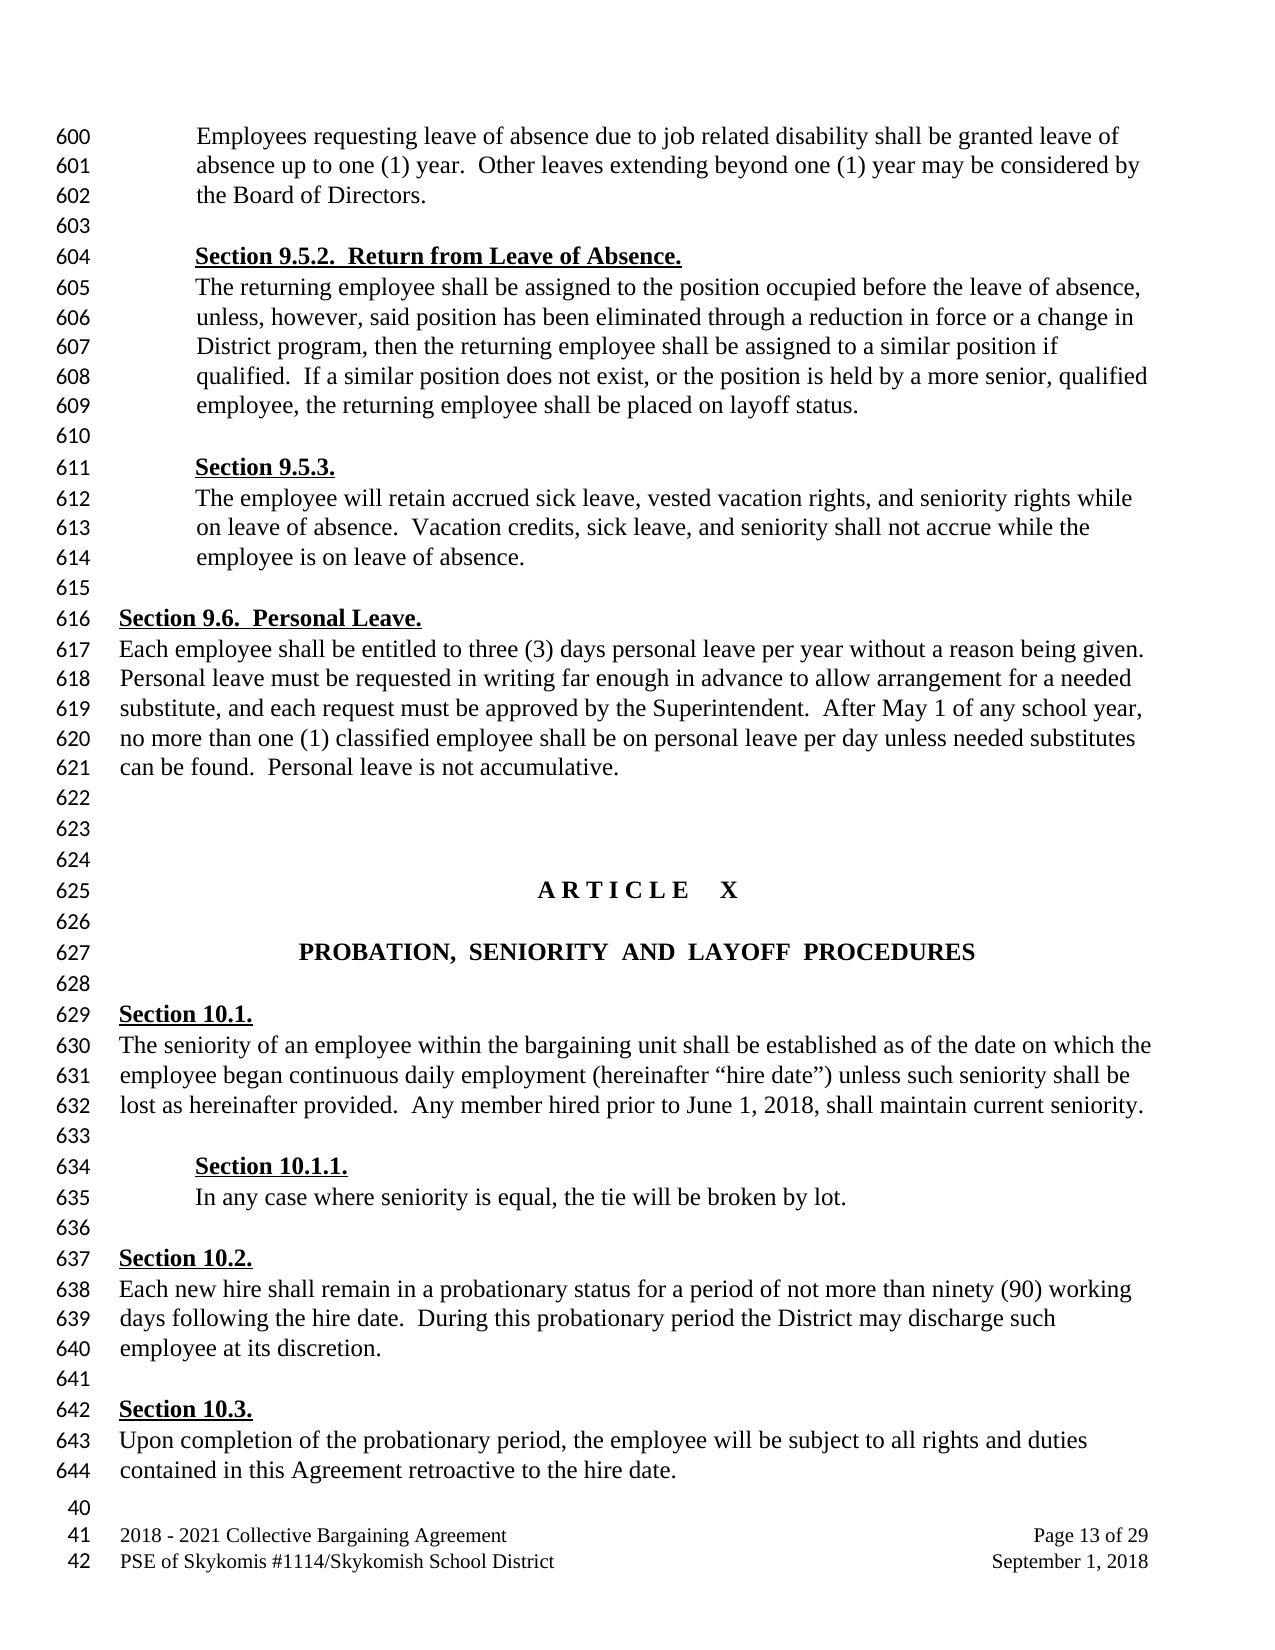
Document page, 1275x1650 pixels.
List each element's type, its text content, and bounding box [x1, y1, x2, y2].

text Section 10.3. [118, 1394, 1154, 1423]
text The returning employee shall be assigned to the position occupied before the leave of absence, unless, however, said position has been eliminated through a reduction in force or a change in District program, then the returning employee shall be assigned to a similar position if qualified. If a similar position does not exist, or the position is held by a more senior, qualified employee, the returning employee shall be placed on layoff status. [195, 272, 1154, 419]
text Each new hire shall remain in a probationary status for a period of not more than ninety (90) working days following the hire date. During this probationary period the District may discharge such employee at its discretion. [118, 1274, 1154, 1362]
text Each employee shall be entitled to three (3) days personal leave per year without a reason being given. Personal leave must be requested in writing far enough in advance to allow arrangement for a needed substitute, and each request must be approved by the Superintendent. After May 1 of any school year, no more than one (1) classified employee shall be on personal leave per day unless needed substitutes can be found. Personal leave is not accumulative. [118, 634, 1154, 781]
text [195, 121, 1154, 209]
subtitle PROBATION, SENIORITY AND LAYOFF PROCEDURES [124, 937, 1150, 966]
text Upon completion of the probationary period, the employee will be subject to all rights and duties contained in this Agreement retroactive to the hire date. [118, 1425, 1154, 1483]
text In any case where seniority is equal, the tie will be broken by lot. [195, 1182, 1154, 1211]
text Section 9.5.3. [195, 452, 1154, 480]
text Section 10.1.1. [195, 1151, 1154, 1179]
text A R T I C L E X [124, 875, 1151, 904]
text The employee will retain accrued sick leave, vested vacation rights, and seniority rights while on leave of absence. Vacation credits, sick leave, and seniority shall not accrue while the employee is on leave of absence. [195, 483, 1154, 571]
text Section 9.5.2. Return from Leave of Absence. [195, 241, 1154, 270]
text Section 10.1. [118, 999, 1154, 1028]
text Section 10.2. [118, 1243, 1154, 1272]
text The seniority of an employee within the bargaining unit shall be established as of the date on which the employee began continuous daily employment (hereinafter “hire date”) unless such seniority shall be lost as hereinafter provided. Any member hired prior to June 1, 2018, shall maintain current seniority. [118, 1031, 1154, 1118]
text Section 9.6. Personal Leave. [118, 603, 1154, 632]
